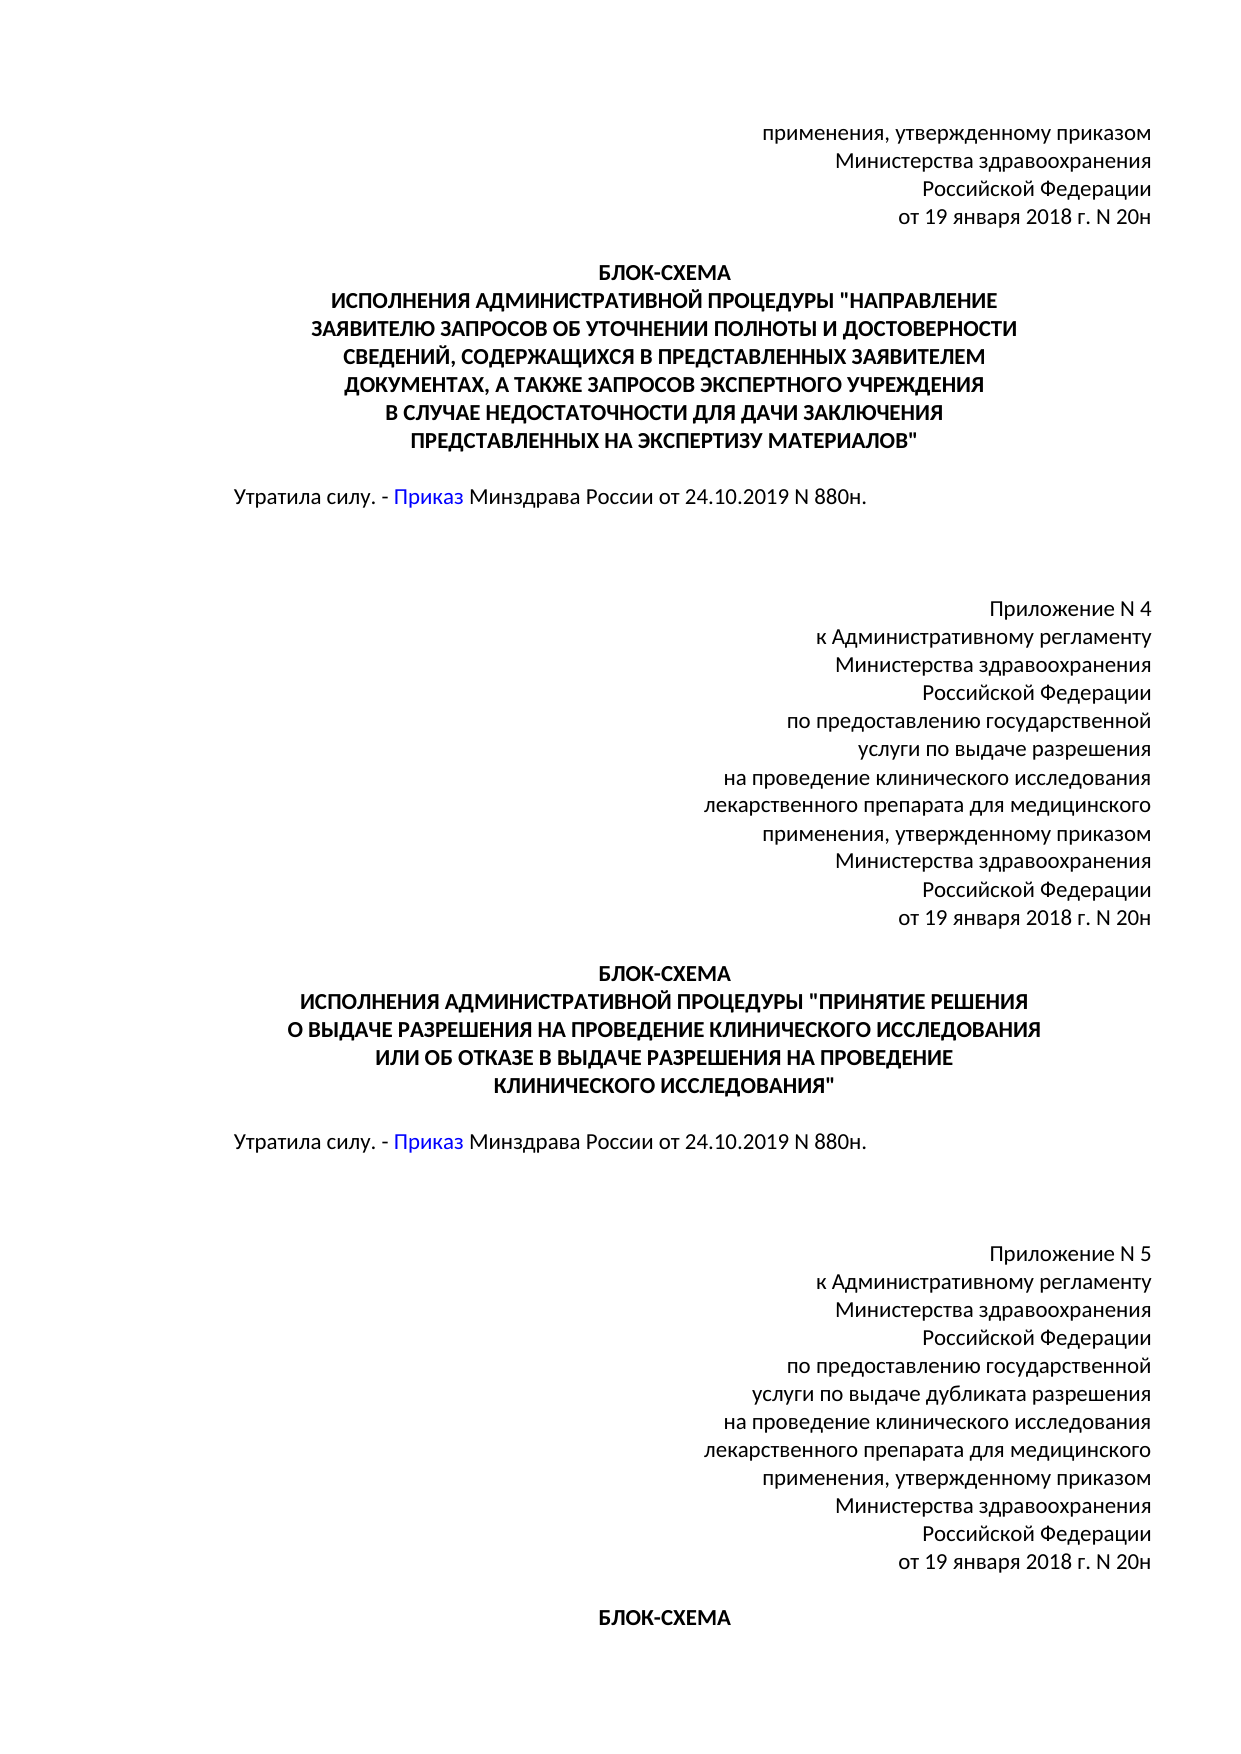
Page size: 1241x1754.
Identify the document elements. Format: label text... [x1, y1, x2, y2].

text Министерства здравоохранения [177, 651, 1152, 678]
text Министерства здравоохранения [177, 1491, 1152, 1519]
text лекарственного препарата для медицинского [177, 1435, 1152, 1463]
text Приложение N 4 [177, 594, 1152, 622]
text применения, утвержденному приказом [177, 1463, 1152, 1491]
text от 19 января 2018 г. N 20н [177, 903, 1152, 931]
title В СЛУЧАЕ НЕДОСТАТОЧНОСТИ ДЛЯ ДАЧИ ЗАКЛЮЧЕНИЯ [177, 398, 1152, 426]
text на проведение клинического исследования [177, 1407, 1152, 1435]
text услуги по выдаче разрешения [177, 734, 1152, 763]
text от 19 января 2018 г. N 20н [177, 1547, 1152, 1575]
text применения, утвержденному приказом [177, 118, 1152, 146]
title СВЕДЕНИЙ, СОДЕРЖАЩИХСЯ В ПРЕДСТАВЛЕННЫХ ЗАЯВИТЕЛЕМ [177, 342, 1152, 370]
title ИСПОЛНЕНИЯ АДМИНИСТРАТИВНОЙ ПРОЦЕДУРЫ "НАПРАВЛЕНИЕ [177, 286, 1152, 314]
text Министерства здравоохранения [177, 146, 1152, 174]
text Российской Федерации [177, 875, 1152, 903]
title О ВЫДАЧЕ РАЗРЕШЕНИЯ НА ПРОВЕДЕНИЕ КЛИНИЧЕСКОГО ИССЛЕДОВАНИЯ [177, 1015, 1152, 1043]
text Утратила силу. - Приказ Минздрава России от 24.10.2019 N 880н. [177, 482, 1152, 510]
text применения, утвержденному приказом [177, 819, 1152, 847]
title ИСПОЛНЕНИЯ АДМИНИСТРАТИВНОЙ ПРОЦЕДУРЫ "ПРИНЯТИЕ РЕШЕНИЯ [177, 987, 1152, 1015]
title ПРЕДСТАВЛЕННЫХ НА ЭКСПЕРТИЗУ МАТЕРИАЛОВ" [177, 426, 1152, 454]
text к Административному регламенту [177, 622, 1152, 651]
text Российской Федерации [177, 678, 1152, 707]
text по предоставлению государственной [177, 707, 1152, 734]
text Российской Федерации [177, 1323, 1152, 1351]
text по предоставлению государственной [177, 1351, 1152, 1379]
text к Административному регламенту [177, 1267, 1152, 1295]
text услуги по выдаче дубликата разрешения [177, 1379, 1152, 1407]
text Утратила силу. - Приказ Минздрава России от 24.10.2019 N 880н. [177, 1127, 1152, 1155]
text Приложение N 5 [177, 1239, 1152, 1267]
title ИЛИ ОБ ОТКАЗЕ В ВЫДАЧЕ РАЗРЕШЕНИЯ НА ПРОВЕДЕНИЕ [177, 1043, 1152, 1071]
title БЛОК-СХЕМА [177, 258, 1152, 286]
title БЛОК-СХЕМА [177, 1603, 1152, 1631]
text на проведение клинического исследования [177, 763, 1152, 791]
title КЛИНИЧЕСКОГО ИССЛЕДОВАНИЯ" [177, 1071, 1152, 1099]
title ЗАЯВИТЕЛЮ ЗАПРОСОВ ОБ УТОЧНЕНИИ ПОЛНОТЫ И ДОСТОВЕРНОСТИ [177, 314, 1152, 342]
text Министерства здравоохранения [177, 847, 1152, 875]
text лекарственного препарата для медицинского [177, 791, 1152, 819]
text Министерства здравоохранения [177, 1295, 1152, 1323]
text Российской Федерации [177, 174, 1152, 202]
text Российской Федерации [177, 1519, 1152, 1547]
title ДОКУМЕНТАХ, А ТАКЖЕ ЗАПРОСОВ ЭКСПЕРТНОГО УЧРЕЖДЕНИЯ [177, 370, 1152, 398]
title БЛОК-СХЕМА [177, 959, 1152, 987]
text от 19 января 2018 г. N 20н [177, 202, 1152, 230]
